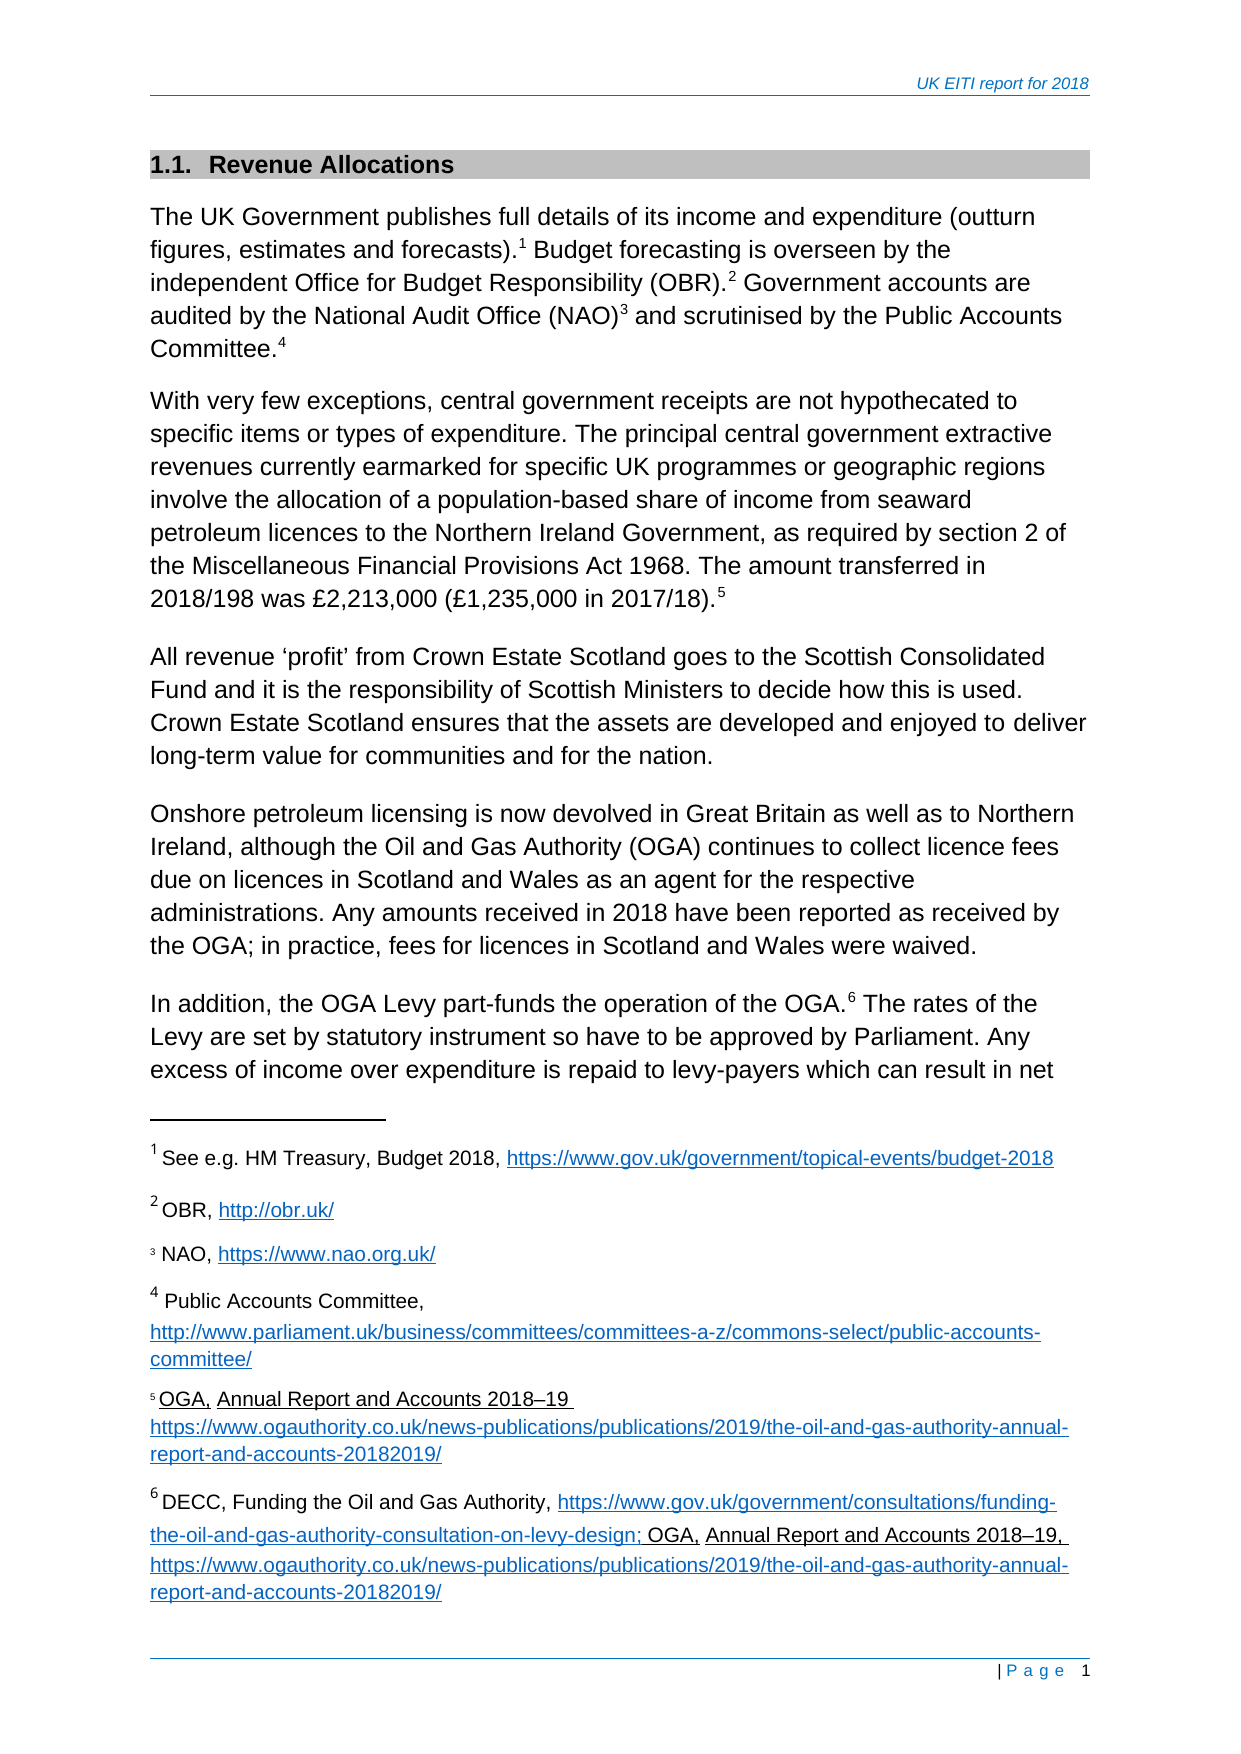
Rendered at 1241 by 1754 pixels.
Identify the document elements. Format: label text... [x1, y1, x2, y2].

text The UK Government publishes full details of its income and expenditure (outturn figures, estimates and forecasts). Budget forecasting is overseen by the independent Office for Budget Responsibility (OBR). Government accounts are audited by the National Audit Office (NAO) and scrutinised by the Public Accounts Committee. [150, 202, 1090, 363]
text With very few exceptions, central government receipts are not hypothecated to specific items or types of expenditure. The principal central government extractive revenues currently earmarked for specific UK programmes or geographic regions involve the allocation of a population-based share of income from seaward petroleum licences to the Northern Ireland Government, as required by section 2 of the Miscellaneous Financial Provisions Act 1968. The amount transferred in 2018/198 was £2,213,000 (£1,235,000 in 2017/18). [150, 386, 1090, 612]
text In addition, the OGA Levy part-funds the operation of the OGA. The rates of the Levy are set by statutory instrument so have to be approved by Parliament. Any excess of income over expenditure is repaid to levy-payers which can result in net refunds for some levy-payers in a calendar year. The OGA is a vested company with operational independence from Government. However, the Secretary of State (SoS) for Business, Energy and Industrial Strategy (BEIS) is the company’s sole shareholder and is ultimately responsible to Parliament for the OGA; the OGA Board of Directors is accountable to the SoS. The Permanent Secretary of BEIS is the Principal Accounting Officer for the OGA and is responsible to Parliament for any grant funding of the OGA; the OGA’s Chief Executive is responsible to the Permanent Secretary. The OGA’s Annual Report and Accounts are approved by the Board of Directors and the SoS. [150, 989, 1090, 1084]
subtitle Revenue Allocations [150, 150, 1090, 179]
text All revenue ‘profit’ from Crown Estate Scotland goes to the Scottish Consolidated Fund and it is the responsibility of Scottish Ministers to decide how this is used. Crown Estate Scotland ensures that the assets are developed and enjoyed to deliver long-term value for communities and for the nation. [150, 642, 1090, 769]
text Onshore petroleum licensing is now devolved in Great Britain as well as to Northern Ireland, although the Oil and Gas Authority (OGA) continues to collect licence fees due on licences in Scotland and Wales as an agent for the respective administrations. Any amounts received in 2018 have been reported as received by the OGA; in practice, fees for licences in Scotland and Wales were waived. [150, 799, 1090, 960]
